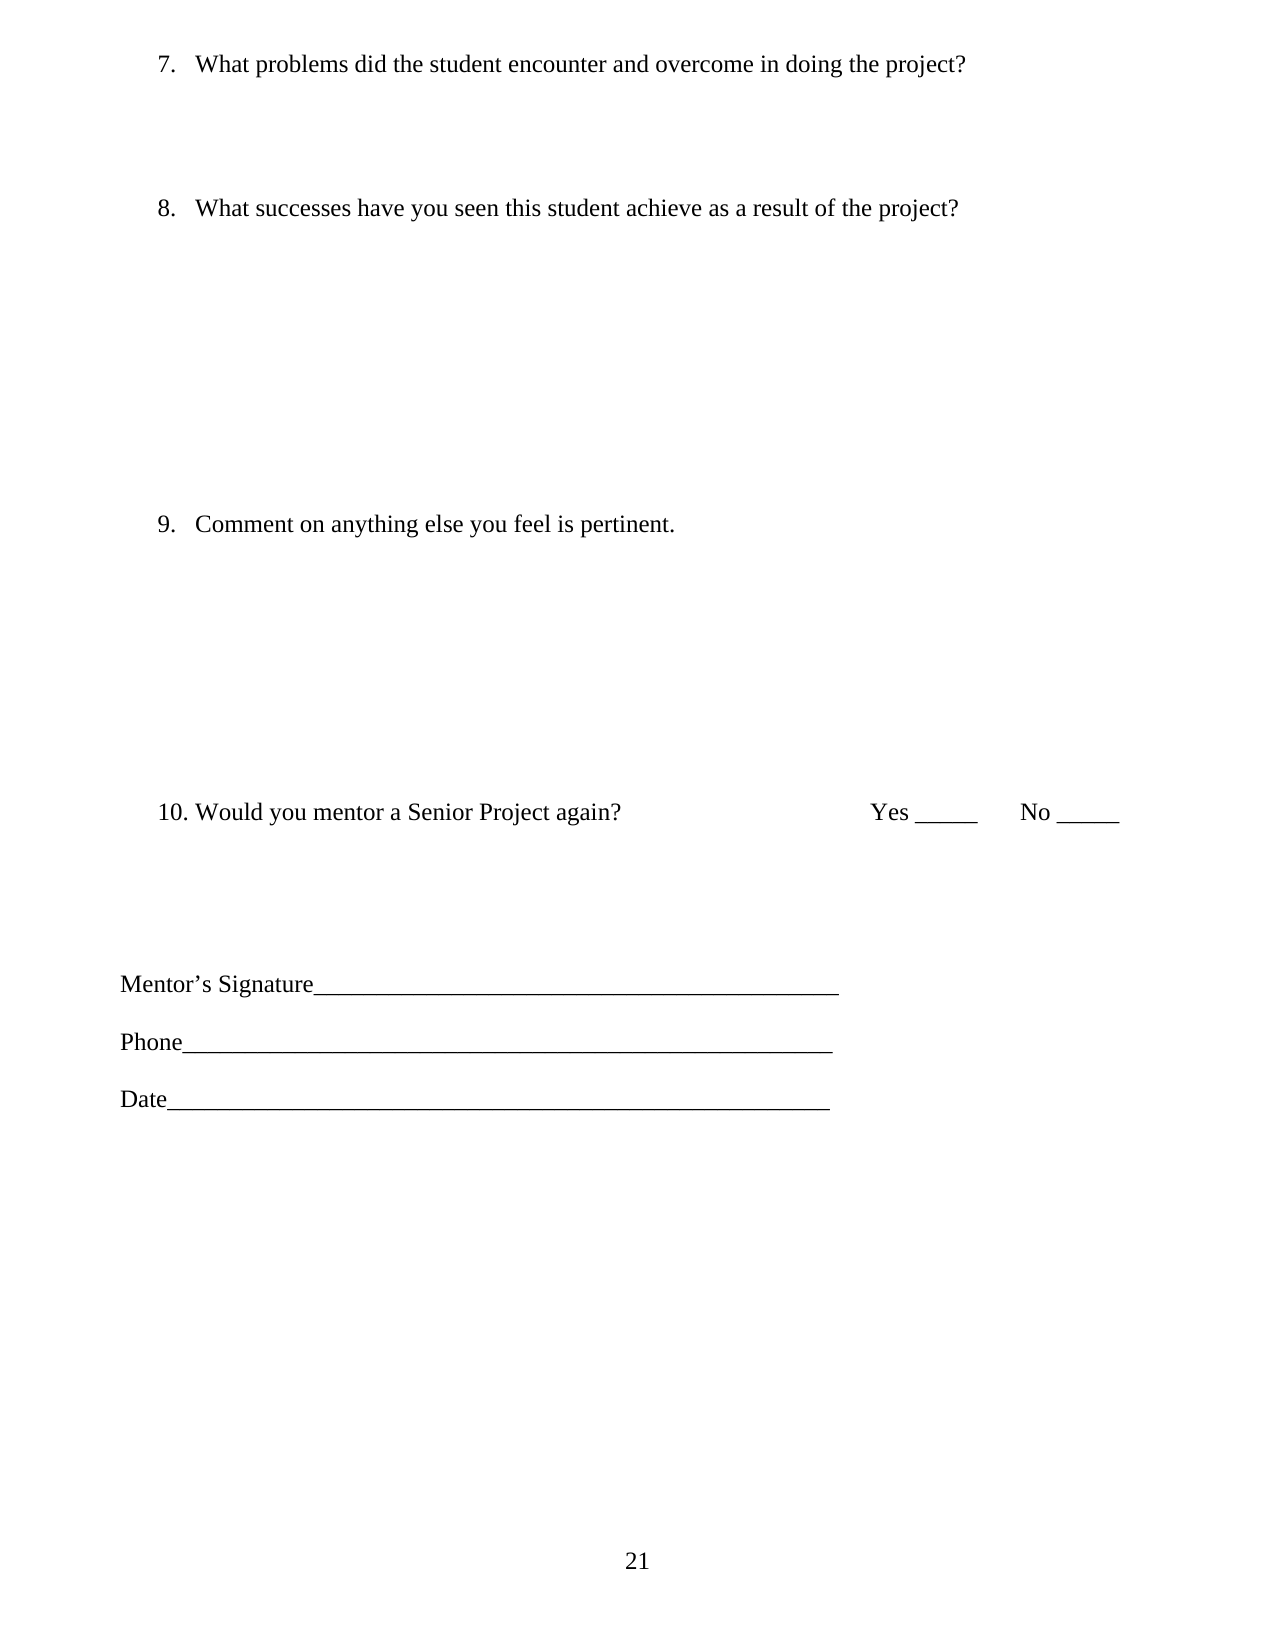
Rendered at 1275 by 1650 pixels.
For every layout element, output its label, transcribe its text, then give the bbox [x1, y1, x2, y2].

text Phone____________________________________________________ [120, 1027, 1155, 1056]
list Comment on anything else you feel is pertinent. [157, 509, 1155, 538]
list What successes have you seen this student achieve as a result of the project? [157, 193, 1155, 222]
text Mentor’s Signature__________________________________________ [120, 969, 1155, 998]
text Date_____________________________________________________ [120, 1084, 1155, 1113]
list Would you mentor a Senior Project again? Yes _____ No _____ [157, 797, 1155, 826]
list What problems did the student encounter and overcome in doing the project? [157, 49, 1155, 78]
